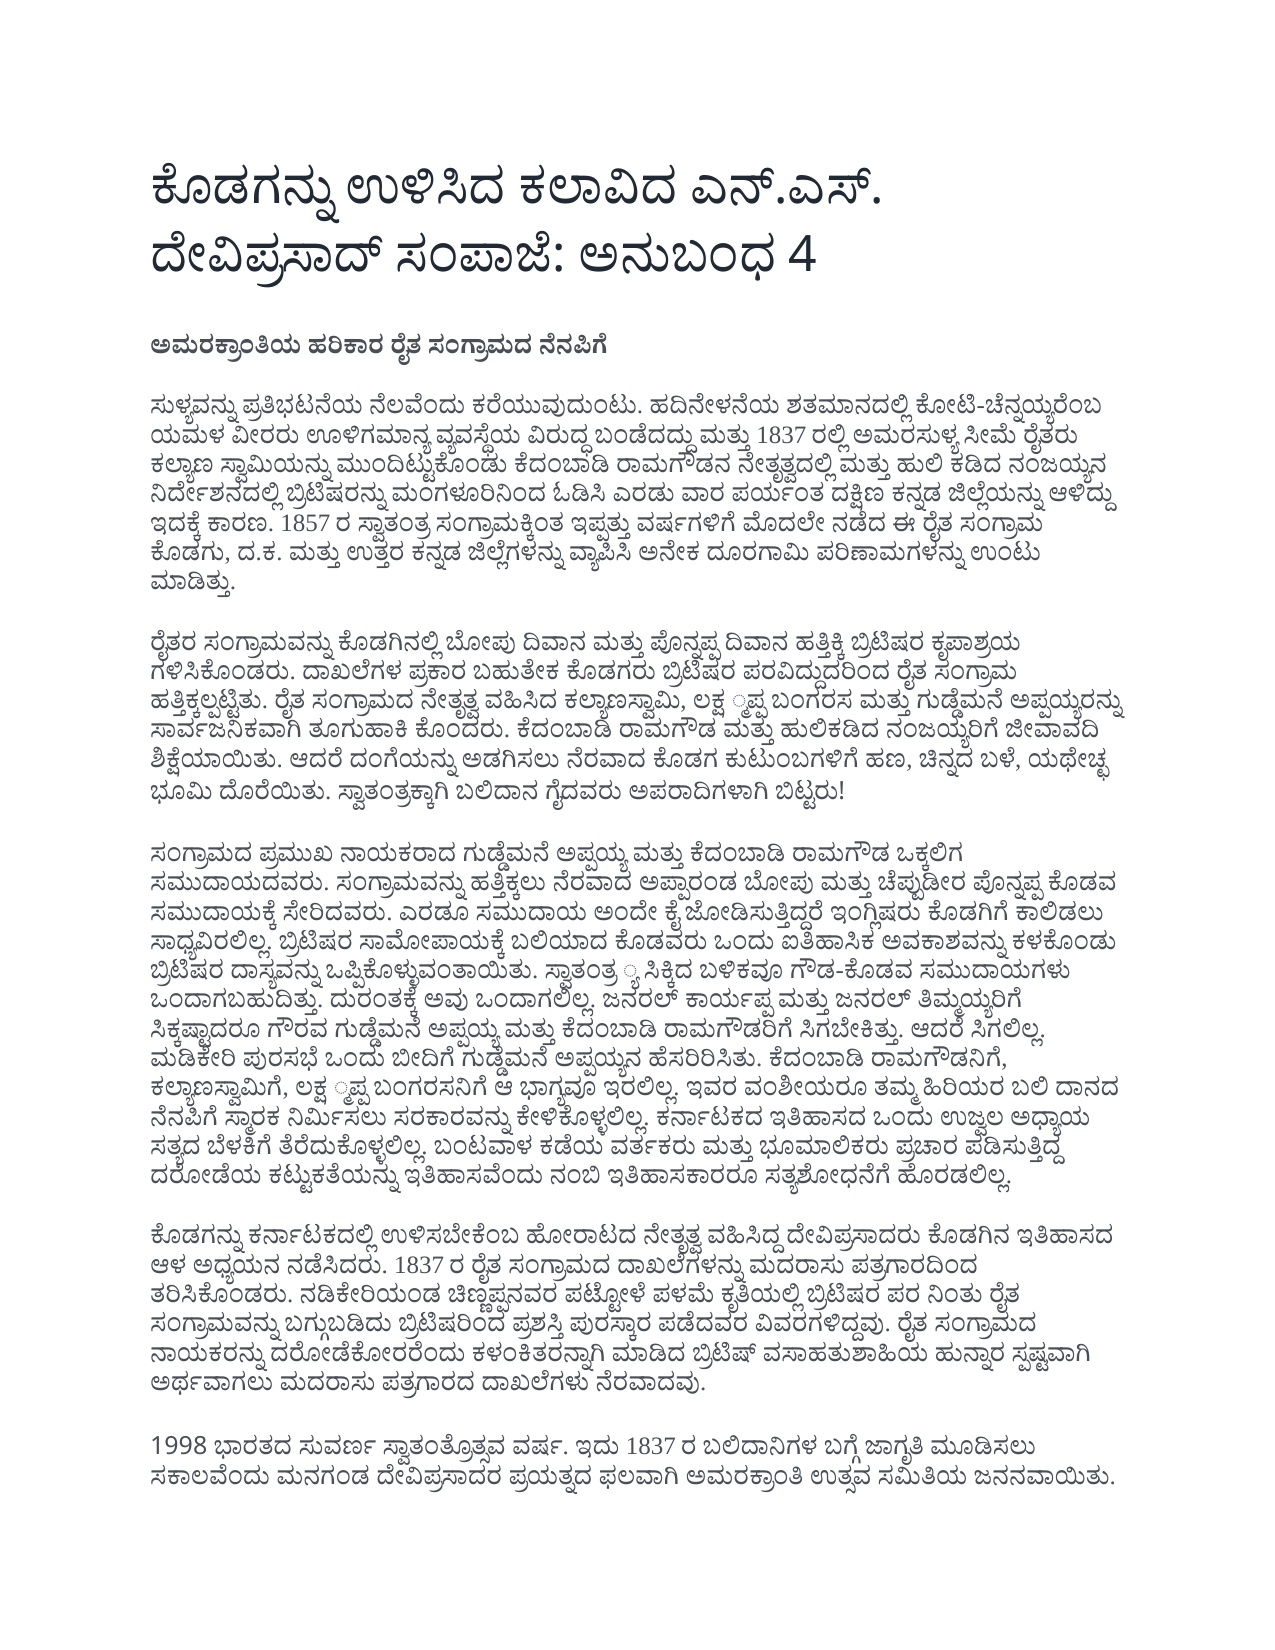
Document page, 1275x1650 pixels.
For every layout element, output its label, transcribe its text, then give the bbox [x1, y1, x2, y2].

text ಕೊಡಗನ್ನು ಕರ್ನಾಟಕದಲ್ಲಿ ಉಳಿಸಬೇಕೆಂಬ ಹೋರಾಟದ ನೇತೃತ್ವ ವಹಿಸಿದ್ದ ದೇವಿಪ್ರಸಾದರು ಕೊಡಗಿನ ಇತಿಹಾಸದ ಆಳ ಅಧ್ಯಯನ ನಡೆಸಿದರು. 1837ರ ರೈತ ಸಂಗ್ರಾಮದ ದಾಖಲೆಗಳನ್ನು ಮದರಾಸು ಪತ್ರಗಾರದಿಂದ ತರಿಸಿಕೊಂಡರು. ನಡಿಕೇರಿಯಂಡ ಚಿಣ್ಣಪ್ಪನವರ ಪಟ್ಟೋಳೆ ಪಳಮೆ ಕೃತಿಯಲ್ಲಿ ಬ್ರಿಟಿಷರ ಪರ ನಿಂತು ರೈತ ಸಂಗ್ರಾಮವನ್ನು ಬಗ್ಗುಬಡಿದು ಬ್ರಿಟಿಷರಿಂದ ಪ್ರಶಸ್ತಿ ಪುರಸ್ಕಾರ ಪಡೆದವರ ವಿವರಗಳಿದ್ದವು. ರೈತ ಸಂಗ್ರಾಮದ ನಾಯಕರನ್ನು ದರೋಡೆಕೋರರೆಂದು ಕಳಂಕಿತರನ್ನಾಗಿ ಮಾಡಿದ ಬ್ರಿಟಿಷ್ ವಸಾಹತುಶಾಹಿಯ ಹುನ್ನಾರ ಸ್ಪಷ್ಟವಾಗಿ ಅರ್ಥವಾಗಲು ಮದರಾಸು ಪತ್ರಗಾರದ ದಾಖಲೆಗಳು ನೆರವಾದವು. [150, 1221, 1125, 1396]
subtitle ಕೊಡಗನ್ನು ಉಳಿಸಿದ ಕಲಾವಿದ ಎನ್.ಎಸ್. ದೇವಿಪ್ರಸಾದ್ ಸಂಪಾಜೆ: ಅನುಬಂಧ 4 [150, 150, 1125, 286]
text ಸಂಗ್ರಾಮದ ಪ್ರಮುಖ ನಾಯಕರಾದ ಗುಡ್ಡೆಮನೆ ಅಪ್ಪಯ್ಯ ಮತ್ತು ಕೆದಂಬಾಡಿ ರಾಮಗೌಡ ಒಕ್ಕಲಿಗ ಸಮುದಾಯದವರು. ಸಂಗ್ರಾಮವನ್ನು ಹತ್ತಿಕ್ಕಲು ನೆರವಾದ ಅಪ್ಪಾರಂಡ ಬೋಪು ಮತ್ತು ಚೆಪ್ಪುಡೀರ ಪೊನ್ನಪ್ಪ ಕೊಡವ ಸಮುದಾಯಕ್ಕೆ ಸೇರಿದವರು. ಎರಡೂ ಸಮುದಾಯ ಅಂದೇ ಕೈ ಜೋಡಿಸುತ್ತಿದ್ದರೆ ಇಂಗ್ಲಿಷರು ಕೊಡಗಿಗೆ ಕಾಲಿಡಲು ಸಾಧ್ಯವಿರಲಿಲ್ಲ. ಬ್ರಿಟಿಷರ ಸಾಮೋಪಾಯಕ್ಕೆ ಬಲಿಯಾದ ಕೊಡವರು ಒಂದು ಐತಿಹಾಸಿಕ ಅವಕಾಶವನ್ನು ಕಳಕೊಂಡು ಬ್ರಿಟಿಷರ ದಾಸ್ಯವನ್ನು ಒಪ್ಪಿಕೊಳ್ಳುವಂತಾಯಿತು. ಸ್ವಾತಂತ್ರ ್ಯ ಸಿಕ್ಕಿದ ಬಳಿಕವೂ ಗೌಡ-ಕೊಡವ ಸಮುದಾಯಗಳು ಒಂದಾಗಬಹುದಿತ್ತು. ದುರಂತಕ್ಕೆ ಅವು ಒಂದಾಗಲಿಲ್ಲ. ಜನರಲ್ ಕಾರ್ಯಪ್ಪ ಮತ್ತು ಜನರಲ್ ತಿಮ್ಮಯ್ಯರಿಗೆ ಸಿಕ್ಕಷ್ಟಾದರೂ ಗೌರವ ಗುಡ್ಡೆಮನೆ ಅಪ್ಪಯ್ಯ ಮತ್ತು ಕೆದಂಬಾಡಿ ರಾಮಗೌಡರಿಗೆ ಸಿಗಬೇಕಿತ್ತು. ಆದರೆ ಸಿಗಲಿಲ್ಲ. ಮಡಿಕೇರಿ ಪುರಸಭೆ ಒಂದು ಬೀದಿಗೆ ಗುಡ್ಡೆಮನೆ ಅಪ್ಪಯ್ಯನ ಹೆಸರಿರಿಸಿತು. ಕೆದಂಬಾಡಿ ರಾಮಗೌಡನಿಗೆ, ಕಲ್ಯಾಣಸ್ವಾಮಿಗೆ, ಲಕ್ಷ ್ಮಪ್ಪ ಬಂಗರಸನಿಗೆ ಆ ಭಾಗ್ಯವೂ ಇರಲಿಲ್ಲ. ಇವರ ವಂಶೀಯರೂ ತಮ್ಮ ಹಿರಿಯರ ಬಲಿ ದಾನದ ನೆನಪಿಗೆ ಸ್ಮಾರಕ ನಿರ್ಮಿಸಲು ಸರಕಾರವನ್ನು ಕೇಳಿಕೊಳ್ಳಲಿಲ್ಲ. ಕರ್ನಾಟಕದ ಇತಿಹಾಸದ ಒಂದು ಉಜ್ವಲ ಅಧ್ಯಾಯ ಸತ್ಯದ ಬೆಳಕಿಗೆ ತೆರೆದುಕೊಳ್ಳಲಿಲ್ಲ. ಬಂಟವಾಳ ಕಡೆಯ ವರ್ತಕರು ಮತ್ತು ಭೂಮಾಲಿಕರು ಪ್ರಚಾರ ಪಡಿಸುತ್ತಿದ್ದ ದರೋಡೆಯ ಕಟ್ಟುಕತೆಯನ್ನು ಇತಿಹಾಸವೆಂದು ನಂಬಿ ಇತಿಹಾಸಕಾರರೂ ಸತ್ಯಶೋಧನೆಗೆ ಹೊರಡಲಿಲ್ಲ. [150, 838, 1125, 1189]
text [150, 1427, 1125, 1491]
text ಅಮರಕ್ರಾಂತಿಯ ಹರಿಕಾರ ರೈತ ಸಂಗ್ರಾಮದ ನೆನಪಿಗೆ [150, 330, 1125, 359]
text ರೈತರ ಸಂಗ್ರಾಮವನ್ನು ಕೊಡಗಿನಲ್ಲಿ ಬೋಪು ದಿವಾನ ಮತ್ತು ಪೊನ್ನಪ್ಪ ದಿವಾನ ಹತ್ತಿಕ್ಕಿ ಬ್ರಿಟಿಷರ ಕೃಪಾಶ್ರಯ ಗಳಿಸಿಕೊಂಡರು. ದಾಖಲೆಗಳ ಪ್ರಕಾರ ಬಹುತೇಕ ಕೊಡಗರು ಬ್ರಿಟಿಷರ ಪರವಿದ್ದುದರಿಂದ ರೈತ ಸಂಗ್ರಾಮ ಹತ್ತಿಕ್ಕಲ್ಪಟ್ಟಿತು. ರೈತ ಸಂಗ್ರಾಮದ ನೇತೃತ್ವ ವಹಿಸಿದ ಕಲ್ಯಾಣಸ್ವಾಮಿ, ಲಕ್ಷ ್ಮಪ್ಪ ಬಂಗರಸ ಮತ್ತು ಗುಡ್ಡೆಮನೆ ಅಪ್ಪಯ್ಯರನ್ನು ಸಾರ್ವಜನಿಕವಾಗಿ ತೂಗುಹಾಕಿ ಕೊಂದರು. ಕೆದಂಬಾಡಿ ರಾಮಗೌಡ ಮತ್ತು ಹುಲಿಕಡಿದ ನಂಜಯ್ಯರಿಗೆ ಜೀವಾವದಿ ಶಿಕ್ಷೆಯಾಯಿತು. ಆದರೆ ದಂಗೆಯನ್ನು ಅಡಗಿಸಲು ನೆರವಾದ ಕೊಡಗ ಕುಟುಂಬಗಳಿಗೆ ಹಣ, ಚಿನ್ನದ ಬಳೆ, ಯಥೇಚ್ಛ ಭೂಮಿ ದೊರೆಯಿತು. ಸ್ವಾತಂತ್ರಕ್ಕಾಗಿ ಬಲಿದಾನ ಗೈದವರು ಅಪರಾದಿಗಳಾಗಿ ಬಿಟ್ಟರು! [150, 627, 1125, 807]
text ಸುಳ್ಯವನ್ನು ಪ್ರತಿಭಟನೆಯ ನೆಲವೆಂದು ಕರೆಯುವುದುಂಟು. ಹದಿನೇಳನೆಯ ಶತಮಾನದಲ್ಲಿ ಕೋಟಿ-ಚೆನ್ನಯ್ಯರೆಂಬ ಯಮಳ ವೀರರು ಊಳಿಗಮಾನ್ಯ ವ್ಯವಸ್ಥೆಯ ವಿರುದ್ಧ ಬಂಡೆದದ್ದು ಮತ್ತು 1837ರಲ್ಲಿ ಅಮರಸುಳ್ಯ ಸೀಮೆ ರೈತರು ಕಲ್ಯಾಣ ಸ್ವಾಮಿಯನ್ನು ಮುಂದಿಟ್ಟುಕೊಂಡು ಕೆದಂಬಾಡಿ ರಾಮಗೌಡನ ನೇತೃತ್ವದಲ್ಲಿ ಮತ್ತು ಹುಲಿ ಕಡಿದ ನಂಜಯ್ಯನ ನಿರ್ದೇಶನದಲ್ಲಿ ಬ್ರಿಟಿಷರನ್ನು ಮಂಗಳೂರಿನಿಂದ ಓಡಿಸಿ ಎರಡು ವಾರ ಪರ್ಯಂತ ದಕ್ಷಿಣ ಕನ್ನಡ ಜಿಲ್ಲೆಯನ್ನು ಆಳಿದ್ದು ಇದಕ್ಕೆ ಕಾರಣ. 1857ರ ಸ್ವಾತಂತ್ರ ಸಂಗ್ರಾಮಕ್ಕಿಂತ ಇಪ್ಪತ್ತು ವರ್ಷಗಳಿಗೆ ಮೊದಲೇ ನಡೆದ ಈ ರೈತ ಸಂಗ್ರಾಮ ಕೊಡಗು, ದ.ಕ. ಮತ್ತು ಉತ್ತರ ಕನ್ನಡ ಜಿಲ್ಲೆಗಳನ್ನು ವ್ಯಾಪಿಸಿ ಅನೇಕ ದೂರಗಾಮಿ ಪರಿಣಾಮಗಳನ್ನು ಉಂಟು ಮಾಡಿತ್ತು. [150, 391, 1125, 595]
